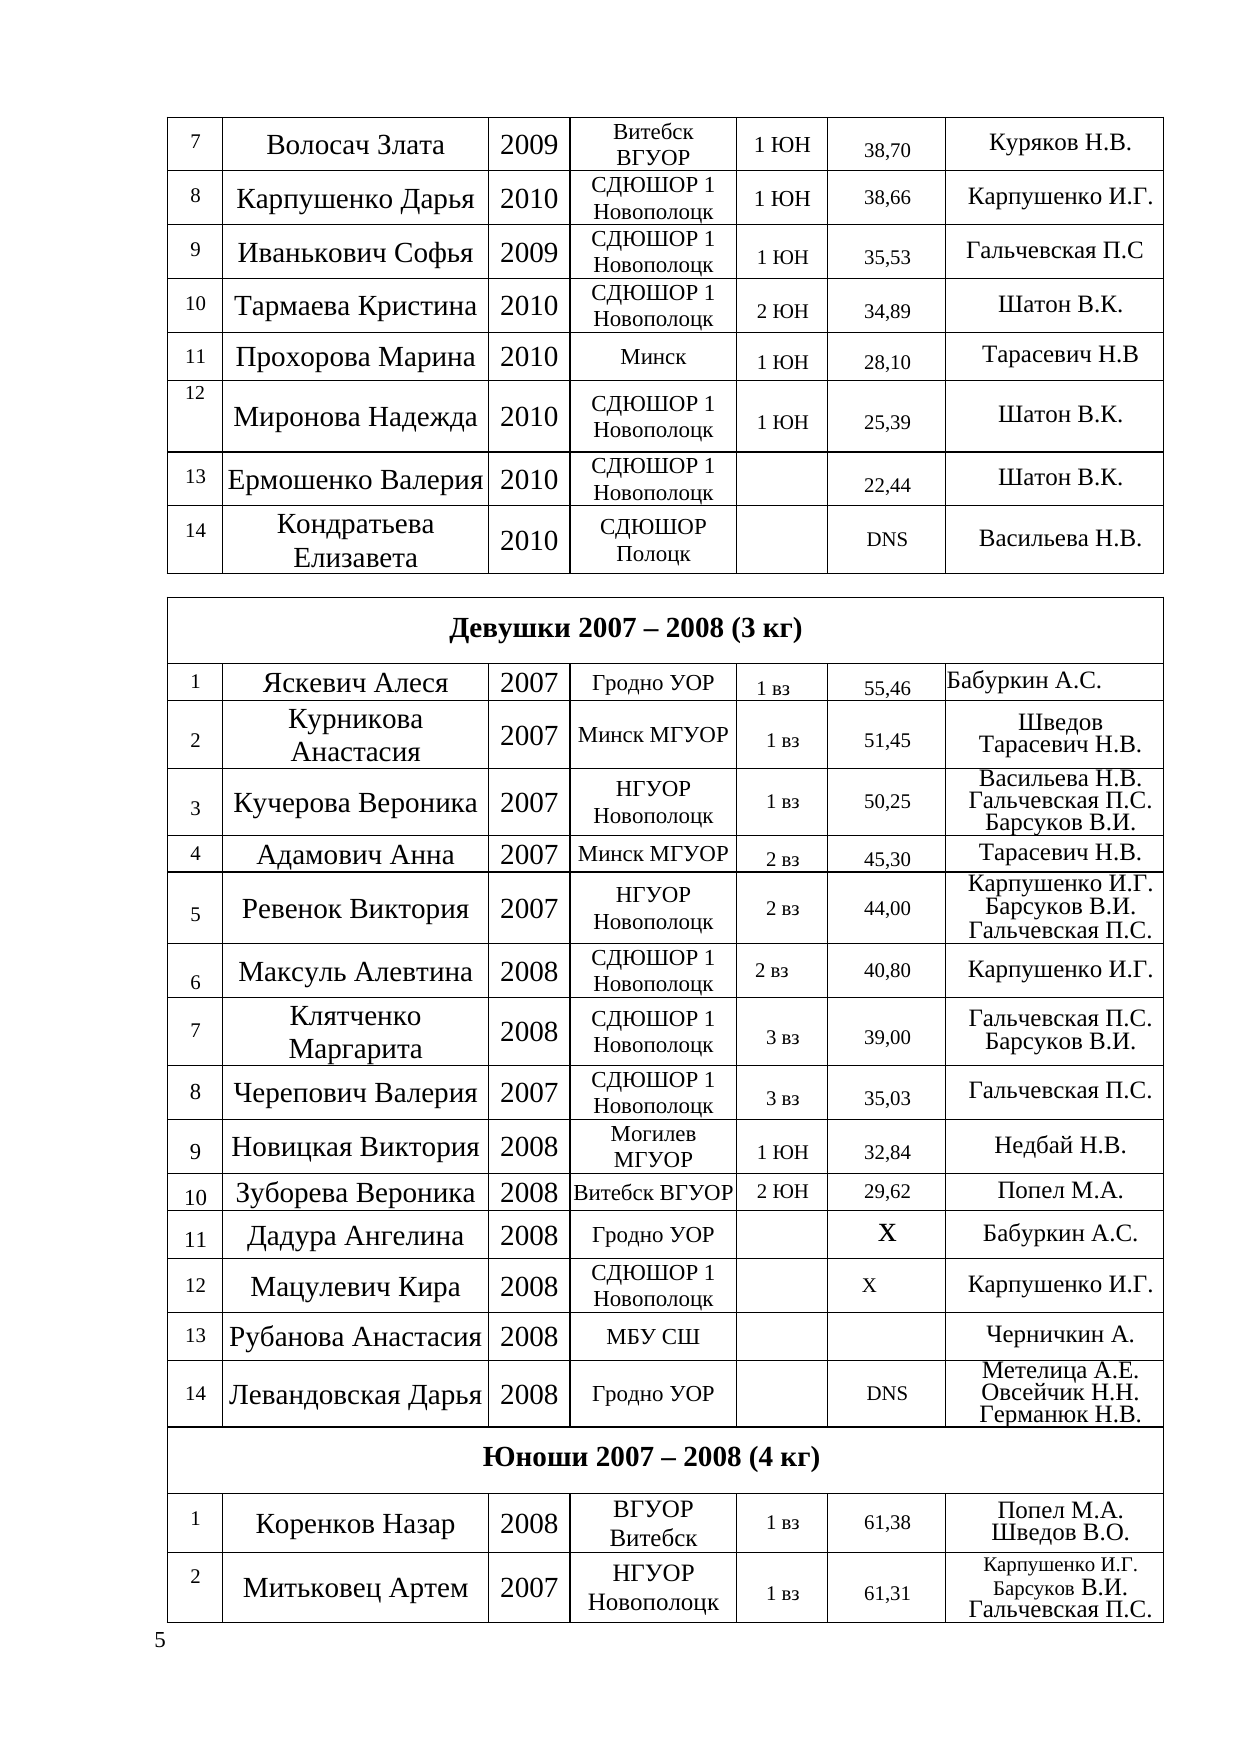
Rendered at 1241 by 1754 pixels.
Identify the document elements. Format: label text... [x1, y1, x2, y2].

table_cell 35,03 [828, 1066, 945, 1119]
table_cell 2 [168, 701, 222, 768]
table_cell Яскевич Алеся [223, 664, 488, 700]
table_cell 3 [168, 769, 222, 835]
table_cell 2008 [489, 998, 569, 1065]
table_cell 2009 [489, 118, 569, 170]
table_cell 45,30 [828, 836, 945, 871]
table_cell 3 вз [737, 998, 827, 1065]
table_cell 13 [168, 1313, 222, 1360]
table_cell Витебск ВГУОР [571, 1174, 736, 1210]
table_cell 2010 [489, 453, 569, 505]
table_cell Карпушенко И.Г. [946, 171, 1163, 224]
table_cell 1 ЮН [737, 118, 827, 170]
table_cell 2007 [489, 836, 569, 871]
table_cell Тарасевич Н.В. [946, 836, 1163, 871]
table_cell 2008 [489, 1120, 569, 1172]
table_cell 61,31 [828, 1553, 945, 1622]
table_cell Мацулевич Кира [223, 1259, 488, 1312]
table_cell Дадура Ангелина [223, 1211, 488, 1258]
table_cell НГУОР Новополоцк [571, 873, 736, 943]
table_header Девушки 2007 – 2008 (3 кг) [168, 598, 1163, 663]
table_cell Карпушенко И.Г. [946, 1259, 1163, 1312]
table_cell [737, 1361, 827, 1426]
table_cell 55,46 [828, 664, 945, 700]
table_cell 1 ЮН [737, 333, 827, 379]
table_cell 2009 [489, 225, 569, 278]
table_cell Гальчевская П.С. Барсуков В.И. [946, 998, 1163, 1065]
table_cell ВГУОР Витебск [571, 1494, 736, 1552]
table_cell Могилев МГУОР [571, 1120, 736, 1172]
table_cell СДЮШОР 1 Новополоцк [571, 225, 736, 278]
table_cell Минск [571, 333, 736, 379]
table_cell СДЮШОР 1 Новополоцк [571, 453, 736, 505]
table_cell 32,84 [828, 1120, 945, 1172]
table_cell 7 [168, 118, 222, 170]
table_cell 6 [168, 944, 222, 997]
table_cell СДЮШОР Полоцк [571, 506, 736, 573]
table_cell 8 [168, 1066, 222, 1119]
table_cell Карпушенко И.Г. Барсуков В.И. Гальчевская П.С. [946, 873, 1163, 943]
table_cell 7 [168, 998, 222, 1065]
table_cell Гальчевская П.С. [946, 1066, 1163, 1119]
table_cell DNS [828, 506, 945, 573]
table_cell 12 [168, 1259, 222, 1312]
table_cell Карпушенко Дарья [223, 171, 488, 224]
table_cell 12 [168, 381, 222, 451]
table_cell 8 [168, 171, 222, 224]
table_cell Максуль Алевтина [223, 944, 488, 997]
table_cell 1 ЮН [737, 225, 827, 278]
table_cell Новицкая Виктория [223, 1120, 488, 1172]
table_cell Недбай Н.В. [946, 1120, 1163, 1172]
table_cell 61,38 [828, 1494, 945, 1552]
table_cell СДЮШОР 1 Новополоцк [571, 1259, 736, 1312]
table_cell Витебск ВГУОР [571, 118, 736, 170]
table_cell 35,53 [828, 225, 945, 278]
table_cell 1 вз [737, 769, 827, 835]
table_cell Метелица А.Е. Овсейчик Н.Н. Германюк Н.В. [946, 1361, 1163, 1426]
table_cell 2007 [489, 701, 569, 768]
table_cell 22,44 [828, 453, 945, 505]
table_cell Шатон В.К. [946, 453, 1163, 505]
table_cell 1 вз [737, 701, 827, 768]
table_cell 9 [168, 225, 222, 278]
table_cell 40,80 [828, 944, 945, 997]
table_cell [737, 506, 827, 573]
table_cell [828, 1313, 945, 1360]
table_cell 2007 [489, 1066, 569, 1119]
table_cell 2008 [489, 1259, 569, 1312]
table_cell 2008 [489, 1361, 569, 1426]
table_cell 2 ЮН [737, 279, 827, 332]
table_cell 28,10 [828, 333, 945, 379]
table_cell 2010 [489, 506, 569, 573]
table_cell 10 [168, 1174, 222, 1210]
table_cell 1 вз [737, 664, 827, 700]
table_cell 2010 [489, 279, 569, 332]
table_cell Карпушенко И.Г. [946, 944, 1163, 997]
table_cell 2 вз [737, 836, 827, 871]
table_cell 2 ЮН [737, 1174, 827, 1210]
table_cell 50,25 [828, 769, 945, 835]
table_cell 2010 [489, 381, 569, 451]
table_cell 13 [168, 453, 222, 505]
table_cell 2008 [489, 1313, 569, 1360]
table_cell Минск МГУОР [571, 836, 736, 871]
table_cell 1 [168, 1494, 222, 1552]
table_cell Иванькович Софья [223, 225, 488, 278]
table_cell Тарасевич Н.В [946, 333, 1163, 379]
table_cell Юноши 2007 – 2008 (4 кг) [168, 1428, 1163, 1493]
table_cell Кучерова Вероника [223, 769, 488, 835]
table_cell Гродно УОР [571, 1211, 736, 1258]
table_cell СДЮШОР 1 Новополоцк [571, 944, 736, 997]
table_cell Черепович Валерия [223, 1066, 488, 1119]
table_cell Попел М.А. Шведов В.О. [946, 1494, 1163, 1552]
table_cell [737, 1313, 827, 1360]
table_cell СДЮШОР 1 Новополоцк [571, 171, 736, 224]
table_cell 38,70 [828, 118, 945, 170]
table_cell Ермошенко Валерия [223, 453, 488, 505]
table_cell Ревенок Виктория [223, 873, 488, 943]
table_cell Кондратьева Елизавета [223, 506, 488, 573]
table_cell Коренков Назар [223, 1494, 488, 1552]
table_cell 2 вз [737, 944, 827, 997]
table_cell 10 [168, 279, 222, 332]
table_cell Бабуркин А.С. [946, 664, 1163, 700]
table_cell Миронова Надежда [223, 381, 488, 451]
table_cell 5 [168, 873, 222, 943]
table_cell 11 [168, 333, 222, 379]
table_cell СДЮШОР 1 Новополоцк [571, 381, 736, 451]
table_cell Куряков Н.В. [946, 118, 1163, 170]
table_cell Шведов Тарасевич Н.В. [946, 701, 1163, 768]
table_cell Курникова Анастасия [223, 701, 488, 768]
table_cell [737, 1259, 827, 1312]
table_cell 51,45 [828, 701, 945, 768]
table_cell 9 [168, 1120, 222, 1172]
table_cell 1 ЮН [737, 381, 827, 451]
table_cell 2 вз [737, 873, 827, 943]
table_cell 44,00 [828, 873, 945, 943]
table_cell Васильева Н.В. [946, 506, 1163, 573]
table_cell Черничкин А. [946, 1313, 1163, 1360]
table_cell Минск МГУОР [571, 701, 736, 768]
table_cell МБУ СШ [571, 1313, 736, 1360]
table_cell DNS [828, 1361, 945, 1426]
table_cell 2007 [489, 1553, 569, 1622]
table_cell х [828, 1211, 945, 1258]
table_cell Левандовская Дарья [223, 1361, 488, 1426]
table_cell 14 [168, 506, 222, 573]
table_cell 39,00 [828, 998, 945, 1065]
table_cell Гродно УОР [571, 664, 736, 700]
table_cell 2010 [489, 333, 569, 379]
table_cell Шатон В.К. [946, 279, 1163, 332]
table_cell 1 ЮН [737, 1120, 827, 1172]
table_cell 2008 [489, 1211, 569, 1258]
table_cell Васильева Н.В. Гальчевская П.С. Барсуков В.И. [946, 769, 1163, 835]
table_cell Гальчевская П.С [946, 225, 1163, 278]
table_cell 1 вз [737, 1553, 827, 1622]
table_cell 3 вз [737, 1066, 827, 1119]
table_cell 29,62 [828, 1174, 945, 1210]
table_cell 34,89 [828, 279, 945, 332]
table_cell Митьковец Артем [223, 1553, 488, 1622]
table_cell 2008 [489, 1494, 569, 1552]
table_cell Х [828, 1259, 945, 1312]
table_cell НГУОР Новополоцк [571, 1553, 736, 1622]
table_cell 11 [168, 1211, 222, 1258]
table_cell СДЮШОР 1 Новополоцк [571, 279, 736, 332]
table_cell 25,39 [828, 381, 945, 451]
table_cell Карпушенко И.Г. Барсуков В.И. Гальчевская П.С. [946, 1553, 1163, 1622]
table_cell Бабуркин А.С. [946, 1211, 1163, 1258]
table_cell 2007 [489, 664, 569, 700]
table_cell 2 [168, 1553, 222, 1622]
table_cell Тармаева Кристина [223, 279, 488, 332]
table_cell Шатон В.К. [946, 381, 1163, 451]
table_cell 38,66 [828, 171, 945, 224]
table_cell СДЮШОР 1 Новополоцк [571, 1066, 736, 1119]
table_cell 1 вз [737, 1494, 827, 1552]
table_cell Зуборева Вероника [223, 1174, 488, 1210]
table_cell 2007 [489, 873, 569, 943]
table_cell 2007 [489, 769, 569, 835]
table_cell 1 ЮН [737, 171, 827, 224]
table_cell Попел М.А. [946, 1174, 1163, 1210]
table_cell Гродно УОР [571, 1361, 736, 1426]
table_cell СДЮШОР 1 Новополоцк [571, 998, 736, 1065]
table_cell Клятченко Маргарита [223, 998, 488, 1065]
table_cell 14 [168, 1361, 222, 1426]
table_cell [737, 453, 827, 505]
table_cell [737, 1211, 827, 1258]
table_cell Адамович Анна [223, 836, 488, 871]
table_cell 2010 [489, 171, 569, 224]
table_cell 2008 [489, 1174, 569, 1210]
table_cell 4 [168, 836, 222, 871]
table_cell 1 [168, 664, 222, 700]
table_cell Рубанова Анастасия [223, 1313, 488, 1360]
table_cell Волосач Злата [223, 118, 488, 170]
table_cell НГУОР Новополоцк [571, 769, 736, 835]
table_cell 2008 [489, 944, 569, 997]
table_cell Прохорова Марина [223, 333, 488, 379]
